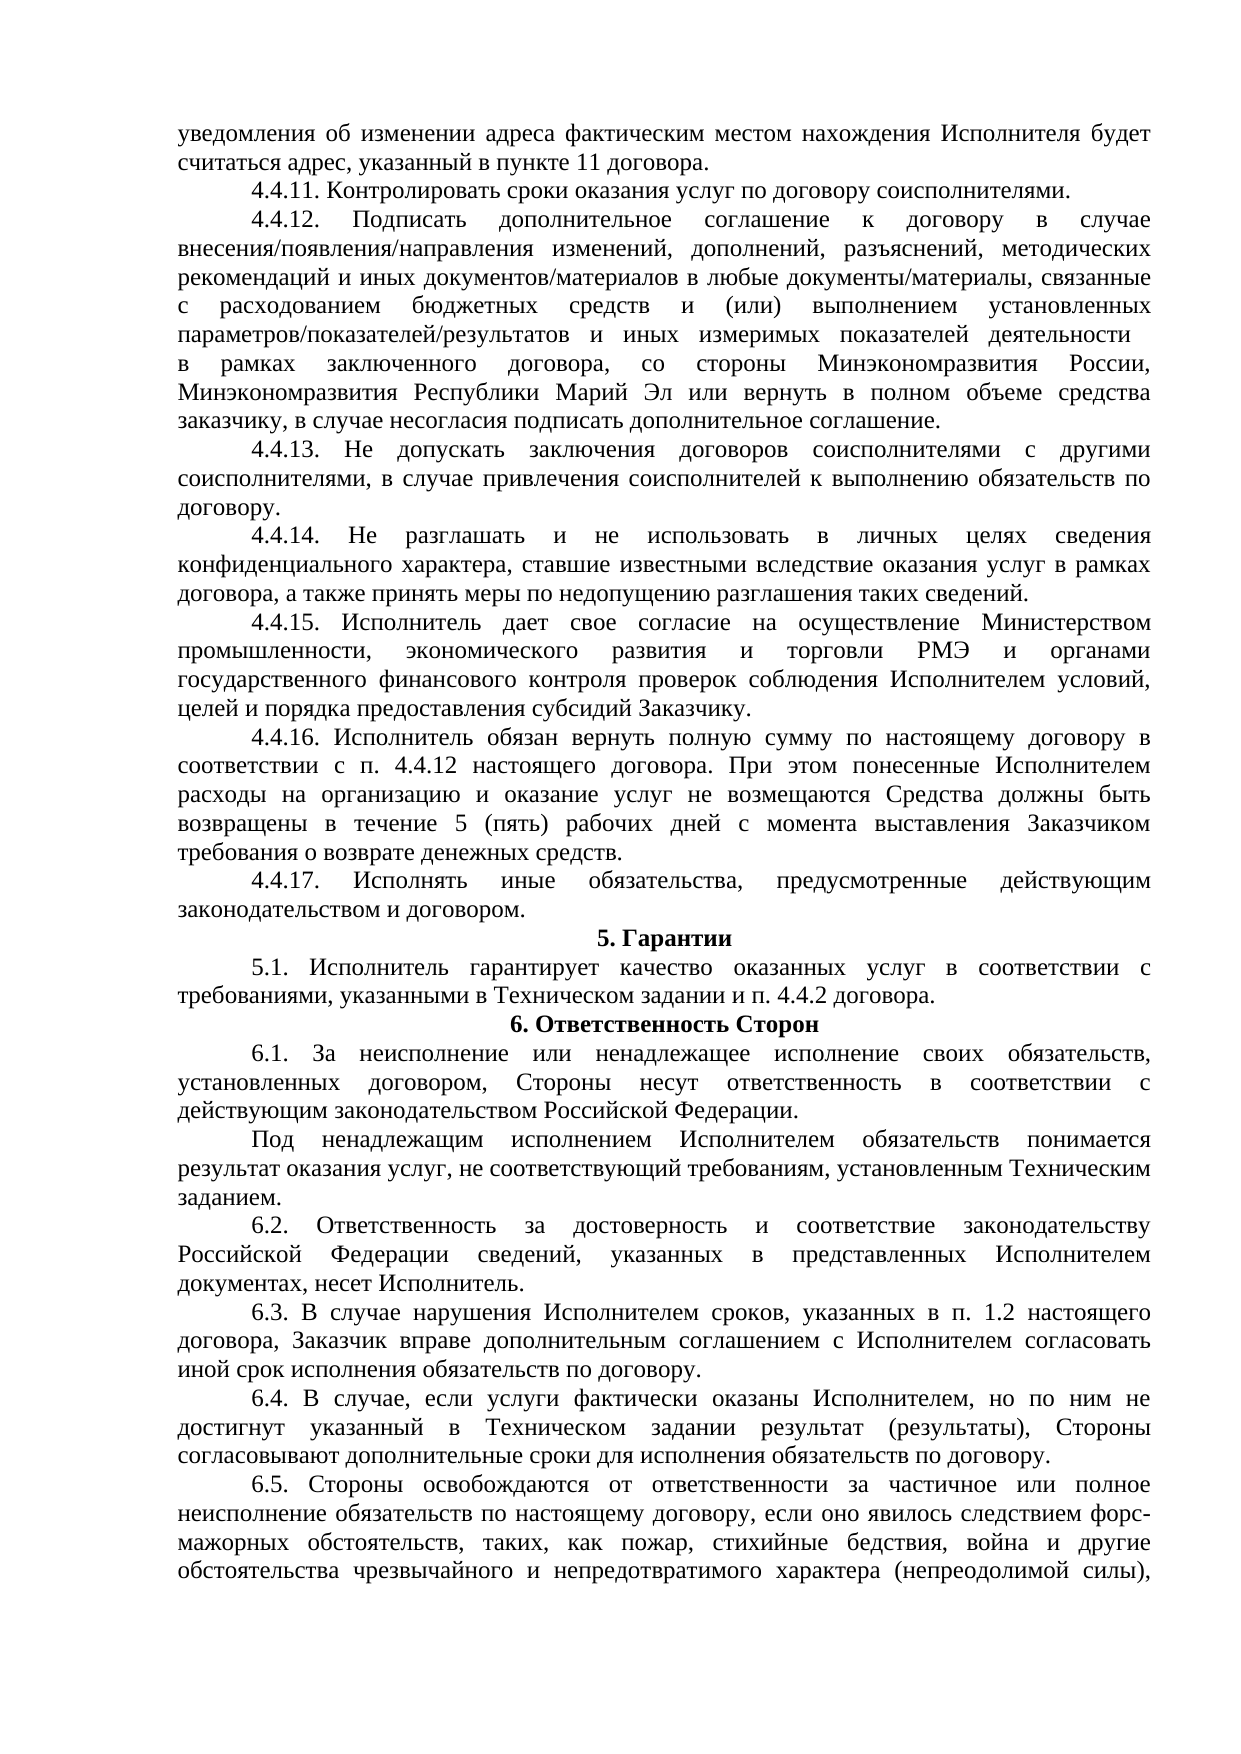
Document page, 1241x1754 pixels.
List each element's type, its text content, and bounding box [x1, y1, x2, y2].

text 6. Ответственность Сторон [177, 1009, 1152, 1038]
text 4.4.15. Исполнитель дает свое согласие на осуществление Министерством промышленности, экономического развития и торговли РМЭ и органами государственного финансового контроля проверок соблюдения Исполнителем условий, целей и порядка предоставления субсидий Заказчику. [177, 607, 1152, 722]
text 4.4.12. Подписать дополнительное соглашение к договору в случае внесения/появления/направления изменений, дополнений, разъяснений, методических рекомендаций и иных документов/материалов в любые документы/материалы, связанные с расходованием бюджетных средств и (или) выполнением установленных параметров/показателей/результатов и иных измеримых показателей деятельности в рамках заключенного договора, со стороны Минэкономразвития России, Минэкономразвития Республики Марий Эл или вернуть в полном объеме средства заказчику, в случае несогласия подписать дополнительное соглашение. [177, 204, 1152, 434]
text 4.4.17. Исполнять иные обязательства, предусмотренные действующим законодательством и договором. [177, 866, 1152, 923]
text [177, 118, 1152, 176]
text Под ненадлежащим исполнением Исполнителем обязательств понимается результат оказания услуг, не соответствующий требованиям, установленным Техническим заданием. [177, 1124, 1152, 1211]
text 6.4. В случае, если услуги фактически оказаны Исполнителем, но по ним не достигнут указанный в Техническом задании результат (результаты), Стороны согласовывают дополнительные сроки для исполнения обязательств по договору. [177, 1383, 1152, 1469]
text 4.4.14. Не разглашать и не использовать в личных целях сведения конфиденциального характера, ставшие известными вследствие оказания услуг в рамках договора, а также принять меры по недопущению разглашения таких сведений. [177, 521, 1152, 607]
text 6.2. Ответственность за достоверность и соответствие законодательству Российской Федерации сведений, указанных в представленных Исполнителем документах, несет Исполнитель. [177, 1211, 1152, 1297]
text 5. Гарантии [177, 923, 1152, 952]
text 4.4.16. Исполнитель обязан вернуть полную сумму по настоящему договору в соответствии с п. 4.4.12 настоящего договора. При этом понесенные Исполнителем расходы на организацию и оказание услуг не возмещаются Средства должны быть возвращены в течение 5 (пять) рабочих дней с момента выставления Заказчиком требования о возврате денежных средств. [177, 722, 1152, 866]
text 6.1. За неисполнение или ненадлежащее исполнение своих обязательств, установленных договором, Стороны несут ответственность в соответствии с действующим законодательством Российской Федерации. [177, 1038, 1152, 1124]
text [177, 1469, 1152, 1584]
text 5.1. Исполнитель гарантирует качество оказанных услуг в соответствии с требованиями, указанными в Техническом задании и п. 4.4.2 договора. [177, 952, 1152, 1009]
text 4.4.11. Контролировать сроки оказания услуг по договору соисполнителями. [177, 176, 1152, 204]
text 6.3. В случае нарушения Исполнителем сроков, указанных в п. 1.2 настоящего договора, Заказчик вправе дополнительным соглашением с Исполнителем согласовать иной срок исполнения обязательств по договору. [177, 1297, 1152, 1383]
text 4.4.13. Не допускать заключения договоров соисполнителями с другими соисполнителями, в случае привлечения соисполнителей к выполнению обязательств по договору. [177, 434, 1152, 521]
